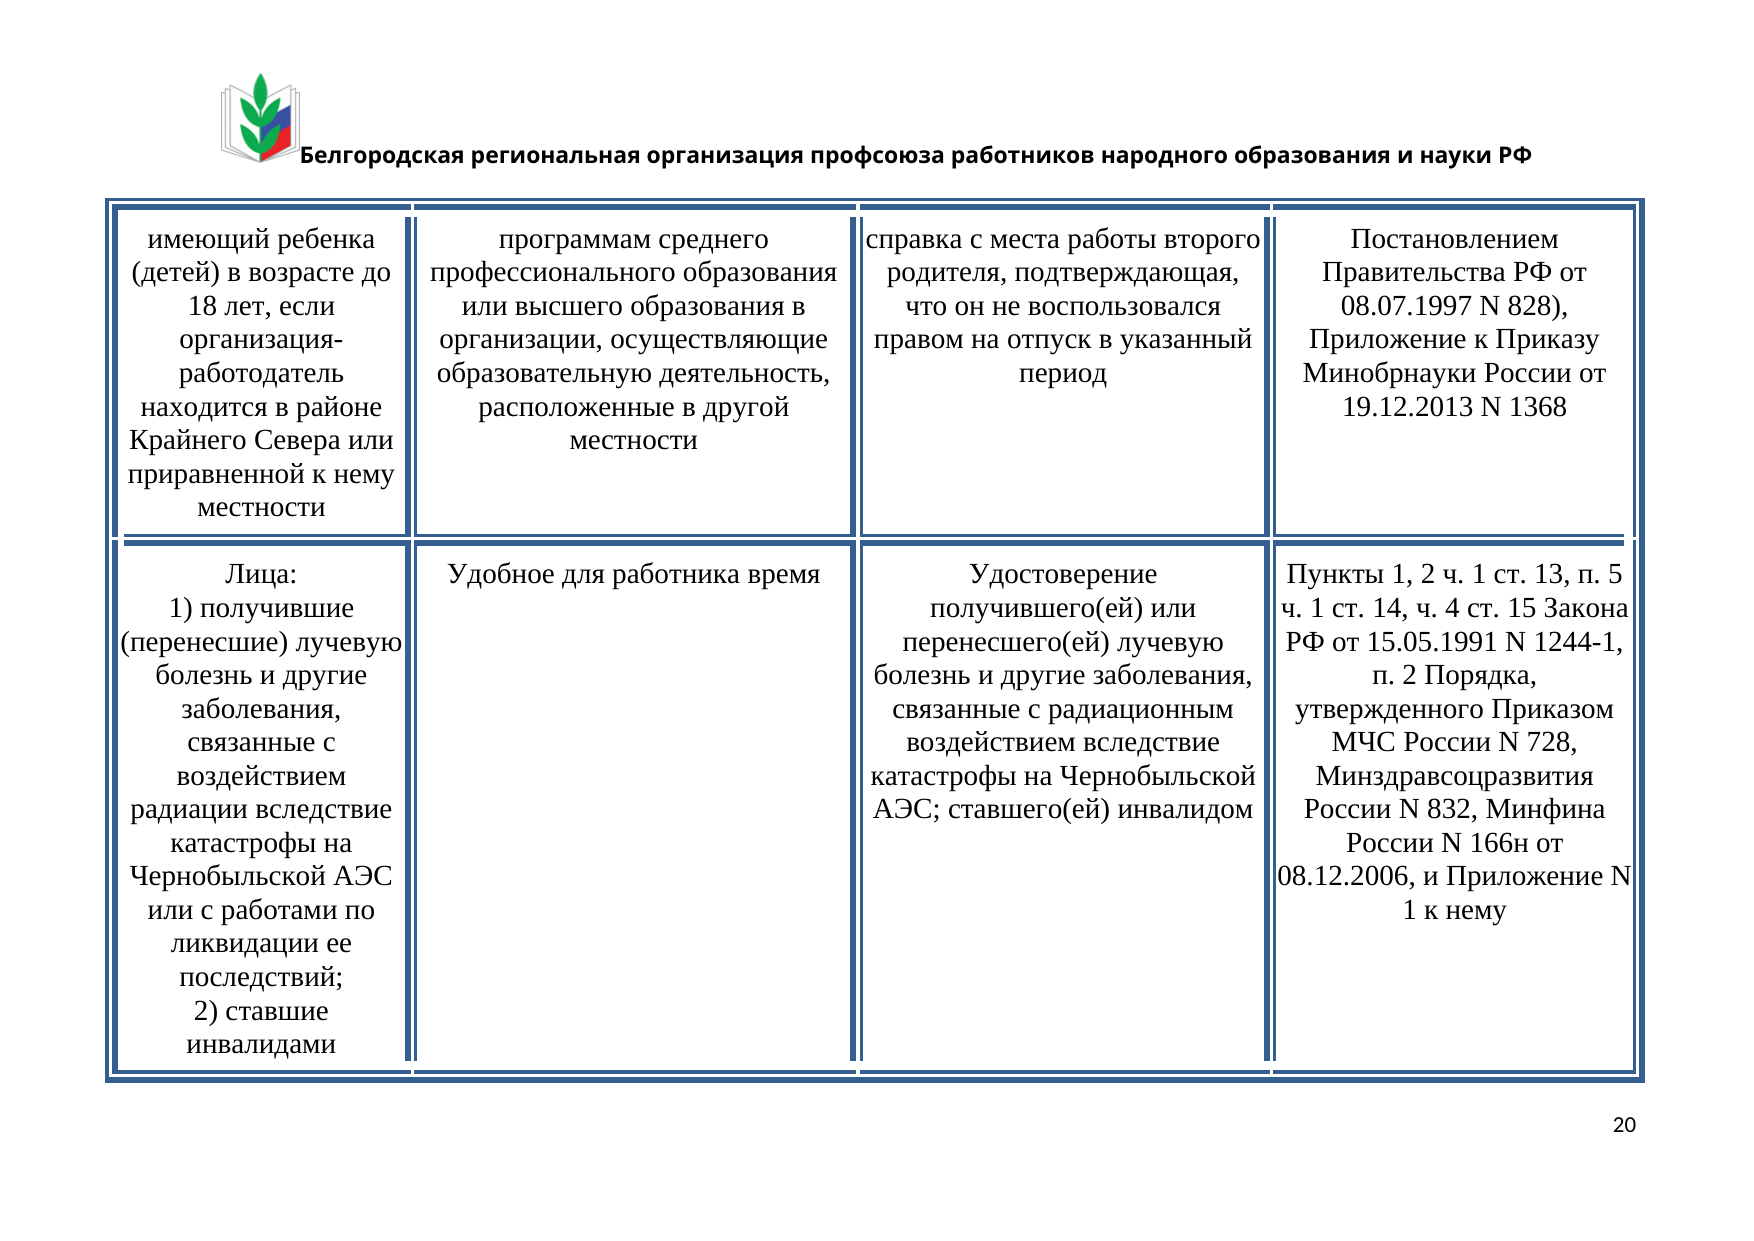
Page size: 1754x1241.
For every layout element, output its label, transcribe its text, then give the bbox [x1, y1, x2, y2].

picture [221, 73, 300, 163]
table_cell Удобное для работника время [411, 534, 856, 1070]
